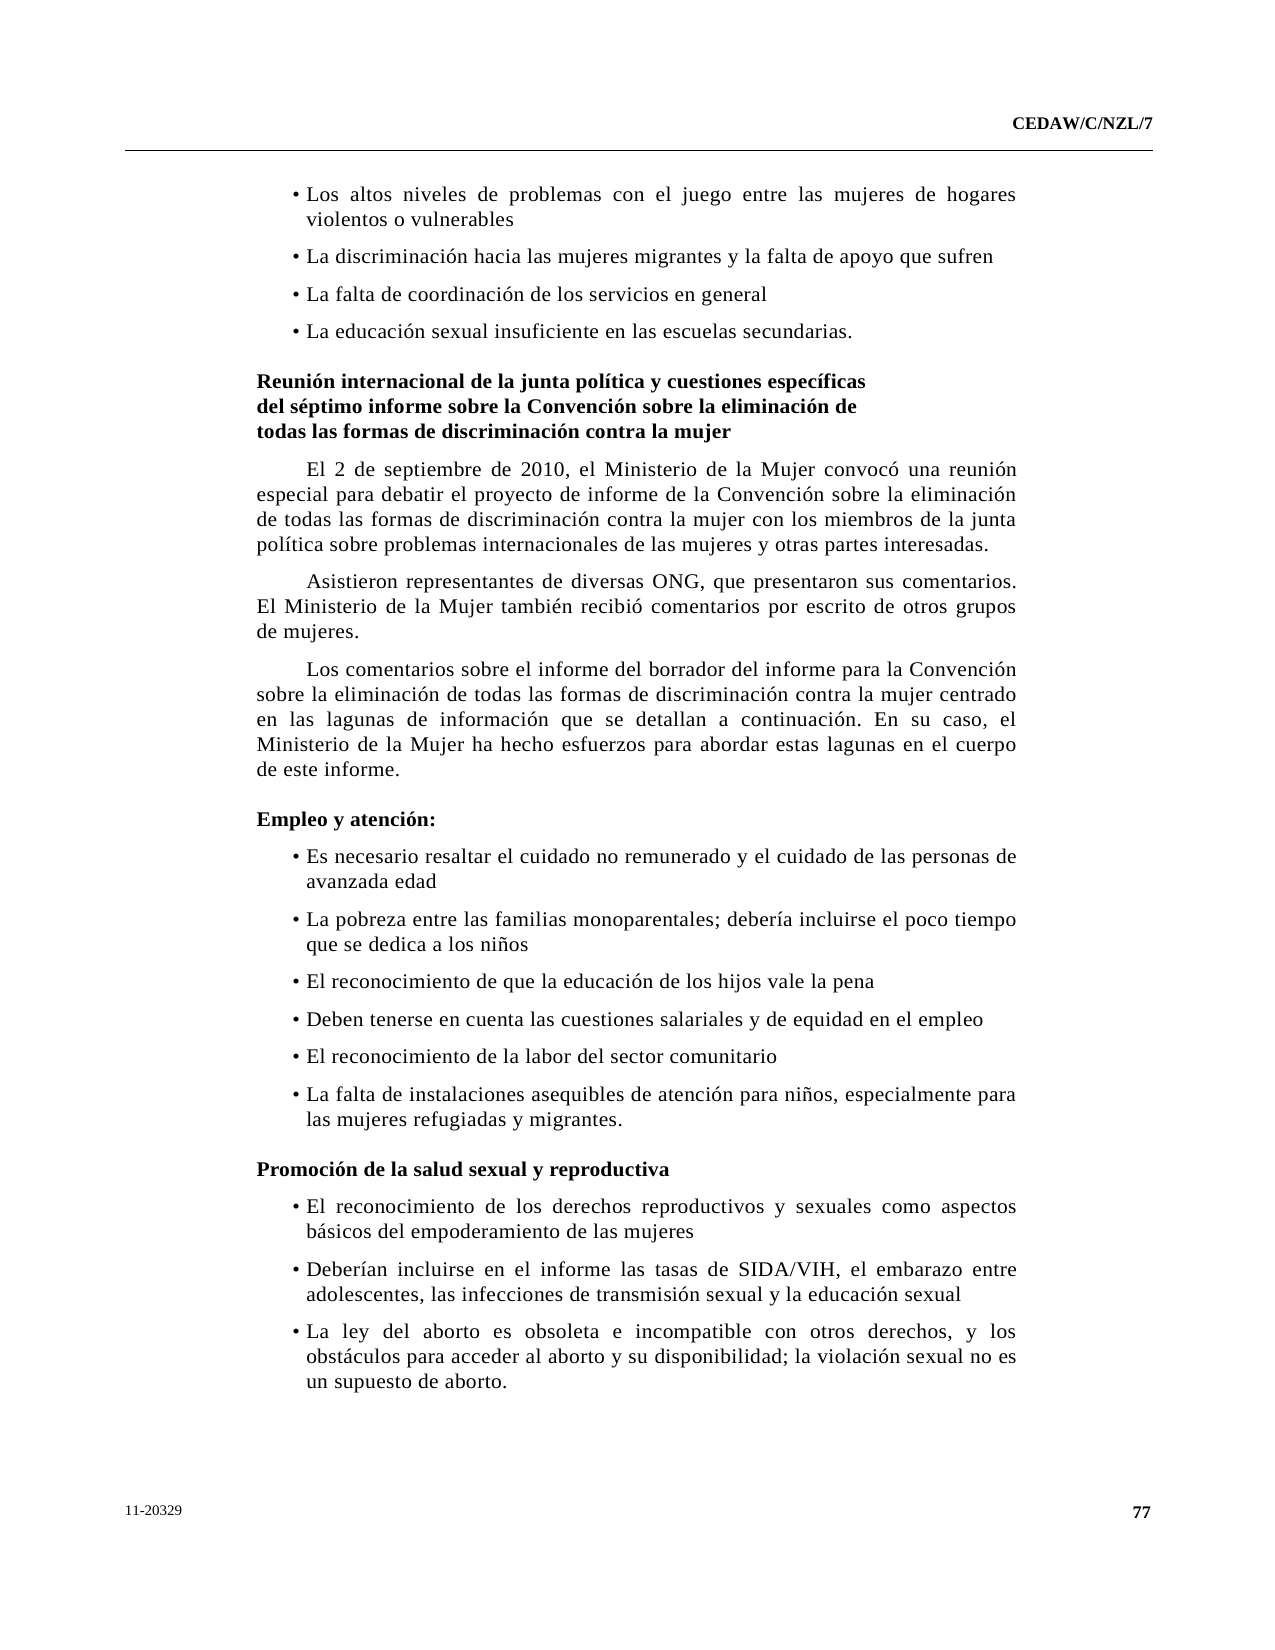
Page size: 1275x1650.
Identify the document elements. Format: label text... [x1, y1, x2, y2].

text • El reconocimiento de los derechos reproductivos y sexuales como aspectos básicos del empoderamiento de las mujeres [256, 1194, 1018, 1244]
text Asistieron representantes de diversas ONG, que presentaron sus comentarios. El Ministerio de la Mujer también recibió comentarios por escrito de otros grupos de mujeres. [256, 569, 1018, 644]
text • El reconocimiento de que la educación de los hijos vale la pena [256, 969, 1018, 994]
text • Deben tenerse en cuenta las cuestiones salariales y de equidad en el empleo [256, 1006, 1018, 1031]
text • La educación sexual insuficiente en las escuelas secundarias. [256, 319, 1018, 344]
text • Es necesario resaltar el cuidado no remunerado y el cuidado de las personas de avanzada edad [256, 844, 1018, 894]
text • El reconocimiento de la labor del sector comunitario [256, 1044, 1018, 1069]
text • La falta de coordinación de los servicios en general [256, 281, 1018, 306]
text Los comentarios sobre el informe del borrador del informe para la Convención sobre la eliminación de todas las formas de discriminación contra la mujer centrado en las lagunas de información que se detallan a continuación. En su caso, el Ministerio de la Mujer ha hecho esfuerzos para abordar estas lagunas en el cuerpo de este informe. [256, 656, 1018, 781]
text Reunión internacional de la junta política y cuestiones específicas del séptimo informe sobre la Convención sobre la eliminación de todas las formas de discriminación contra la mujer [124, 369, 870, 444]
text • La discriminación hacia las mujeres migrantes y la falta de apoyo que sufren [256, 244, 1018, 269]
text • La ley del aborto es obsoleta e incompatible con otros derechos, y los obstáculos para acceder al aborto y su disponibilidad; la violación sexual no es un supuesto de aborto. [256, 1319, 1018, 1394]
text • La falta de instalaciones asequibles de atención para niños, especialmente para las mujeres refugiadas y migrantes. [256, 1081, 1018, 1131]
text • Los altos niveles de problemas con el juego entre las mujeres de hogares violentos o vulnerables [256, 181, 1018, 231]
text Promoción de la salud sexual y reproductiva [124, 1156, 1019, 1181]
text Empleo y atención: [124, 806, 1019, 831]
text • Deberían incluirse en el informe las tasas de SIDA/VIH, el embarazo entre adolescentes, las infecciones de transmisión sexual y la educación sexual [256, 1256, 1018, 1306]
text • La pobreza entre las familias monoparentales; debería incluirse el poco tiempo que se dedica a los niños [256, 906, 1018, 956]
text El 2 de septiembre de 2010, el Ministerio de la Mujer convocó una reunión especial para debatir el proyecto de informe de la Convención sobre la eliminación de todas las formas de discriminación contra la mujer con los miembros de la junta política sobre problemas internacionales de las mujeres y otras partes interesadas. [256, 456, 1018, 556]
